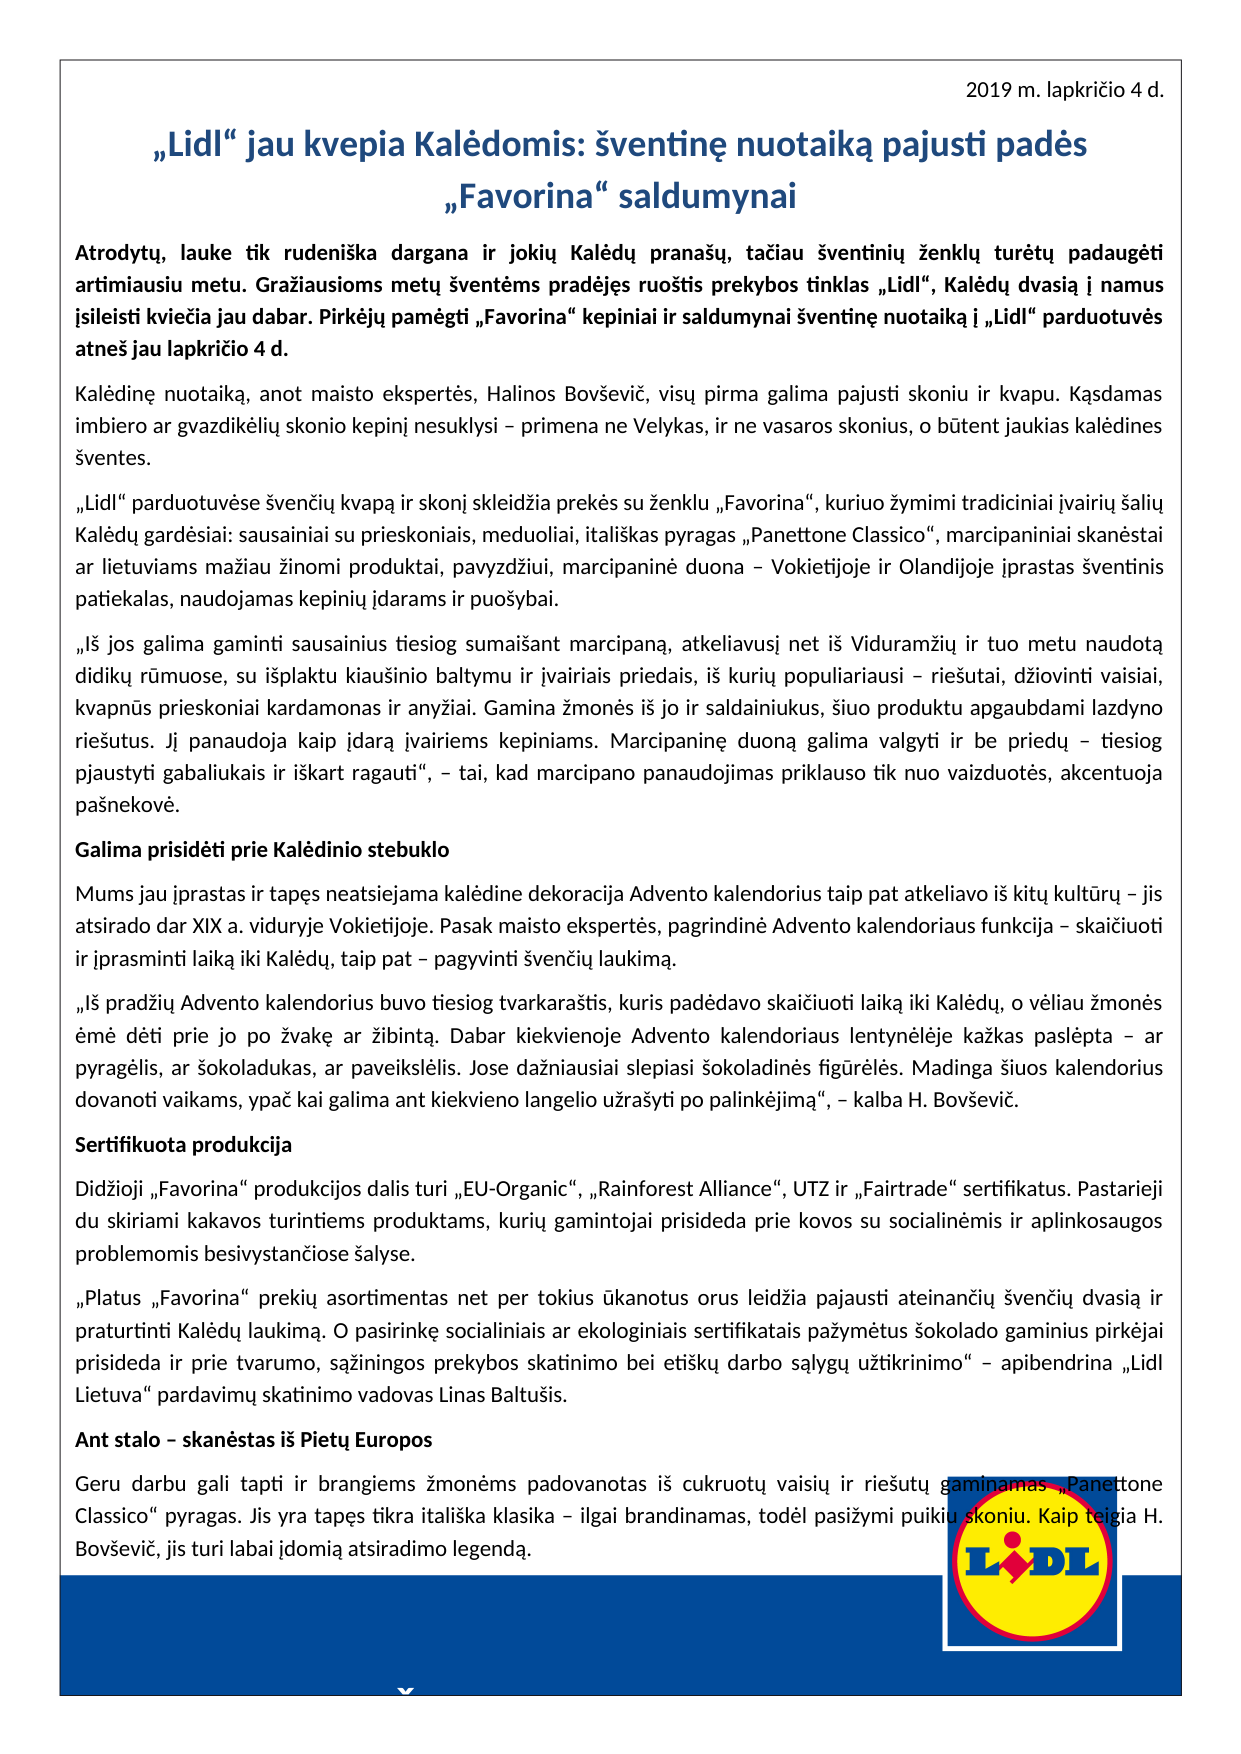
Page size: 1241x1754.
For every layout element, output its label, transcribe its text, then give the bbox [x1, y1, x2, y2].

text Sertifikuota produkcija [75, 1130, 1165, 1158]
text „Lidl“ parduotuvėse švenčių kvapą ir skonį skleidžia prekės su ženklu „Favorina“, kuriuo žymimi tradiciniai įvairių šalių Kalėdų gardėsiai: sausainiai su prieskoniais, meduoliai, itališkas pyragas „Panettone Classico“, marcipaniniai skanėstai ar lietuviams mažiau žinomi produktai, pavyzdžiui, marcipaninė duona – Vokietijoje ir Olandijoje įprastas šventinis patiekalas, naudojamas kepinių įdarams ir puošybai. [75, 488, 1165, 612]
text „Lidl“ jau kvepia Kalėdomis: šventinę nuotaiką pajusti padės „Favorina“ saldumynai [75, 120, 1165, 218]
text Atrodytų, lauke tik rudeniška dargana ir jokių Kalėdų pranašų, tačiau šventinių ženklų turėtų padaugėti artimiausiu metu. Gražiausioms metų šventėms pradėjęs ruoštis prekybos tinklas „Lidl“, Kalėdų dvasią į namus įsileisti kviečia jau dabar. Pirkėjų pamėgti „Favorina“ kepiniai ir saldumynai šventinę nuotaiką į „Lidl“ parduotuvės atneš jau lapkričio 4 d. [75, 238, 1165, 362]
text Galima prisidėti prie Kalėdinio stebuklo [75, 835, 1165, 863]
text Mums jau įprastas ir tapęs neatsiejama kalėdine dekoracija Advento kalendorius taip pat atkeliavo iš kitų kultūrų – jis atsirado dar XIX a. viduryje Vokietijoje. Pasak maisto ekspertės, pagrindinė Advento kalendoriaus funkcija – skaičiuoti ir įprasminti laiką iki Kalėdų, taip pat – pagyvinti švenčių laukimą. [75, 879, 1165, 972]
text Geru darbu gali tapti ir brangiems žmonėms padovanotas iš cukruotų vaisių ir riešutų gaminamas „Panettone Classico“ pyragas. Jis yra tapęs tikra itališka klasika – ilgai brandinamas, todėl pasižymi puikiu skoniu. Kaip teigia H. Bovševič, jis turi labai įdomią atsiradimo legendą. [75, 1469, 1165, 1562]
text Kalėdinę nuotaiką, anot maisto ekspertės, Halinos Bovševič, visų pirma galima pajusti skoniu ir kvapu. Kąsdamas imbiero ar gvazdikėlių skonio kepinį nesuklysi – primena ne Velykas, ir ne vasaros skonius, o būtent jaukias kalėdines šventes. [75, 379, 1165, 471]
text „Iš jos galima gaminti sausainius tiesiog sumaišant marcipaną, atkeliavusį net iš Viduramžių ir tuo metu naudotą didikų rūmuose, su išplaktu kiaušinio baltymu ir įvairiais priedais, iš kurių populiariausi – riešutai, džiovinti vaisiai, kvapnūs prieskoniai kardamonas ir anyžiai. Gamina žmonės iš jo ir saldainiukus, šiuo produktu apgaubdami lazdyno riešutus. Jį panaudoja kaip įdarą įvairiems kepiniams. Marcipaninę duoną galima valgyti ir be priedų – tiesiog pjaustyti gabaliukais ir iškart ragauti“, – tai, kad marcipano panaudojimas priklauso tik nuo vaizduotės, akcentuoja pašnekovė. [75, 629, 1165, 818]
text „Iš pradžių Advento kalendorius buvo tiesiog tvarkaraštis, kuris padėdavo skaičiuoti laiką iki Kalėdų, o vėliau žmonės ėmė dėti prie jo po žvakę ar žibintą. Dabar kiekvienoje Advento kalendoriaus lentynėlėje kažkas paslėpta – ar pyragėlis, ar šokoladukas, ar paveikslėlis. Jose dažniausiai slepiasi šokoladinės figūrėlės. Madinga šiuos kalendorius dovanoti vaikams, ypač kai galima ant kiekvieno langelio užrašyti po palinkėjimą“, – kalba H. Bovševič. [75, 988, 1165, 1113]
subtitle 2019 m. lapkričio 4 d. [75, 75, 1165, 103]
text Ant stalo – skanėstas iš Pietų Europos [75, 1425, 1165, 1453]
text Didžioji „Favorina“ produkcijos dalis turi „EU-Organic“, „Rainforest Alliance“, UTZ ir „Fairtrade“ sertifikatus. Pastarieji du skiriami kakavos turintiems produktams, kurių gamintojai prisideda prie kovos su socialinėmis ir aplinkosaugos problemomis besivystančiose šalyse. [75, 1174, 1165, 1267]
text „Platus „Favorina“ prekių asortimentas net per tokius ūkanotus orus leidžia pajausti ateinančių švenčių dvasią ir praturtinti Kalėdų laukimą. O pasirinkę socialiniais ar ekologiniais sertifikatais pažymėtus šokolado gaminius pirkėjai prisideda ir prie tvarumo, sąžiningos prekybos skatinimo bei etiškų darbo sąlygų užtikrinimo“ – apibendrina „Lidl Lietuva“ pardavimų skatinimo vadovas Linas Baltušis. [75, 1283, 1165, 1408]
picture [0, 0, 1241, 1754]
